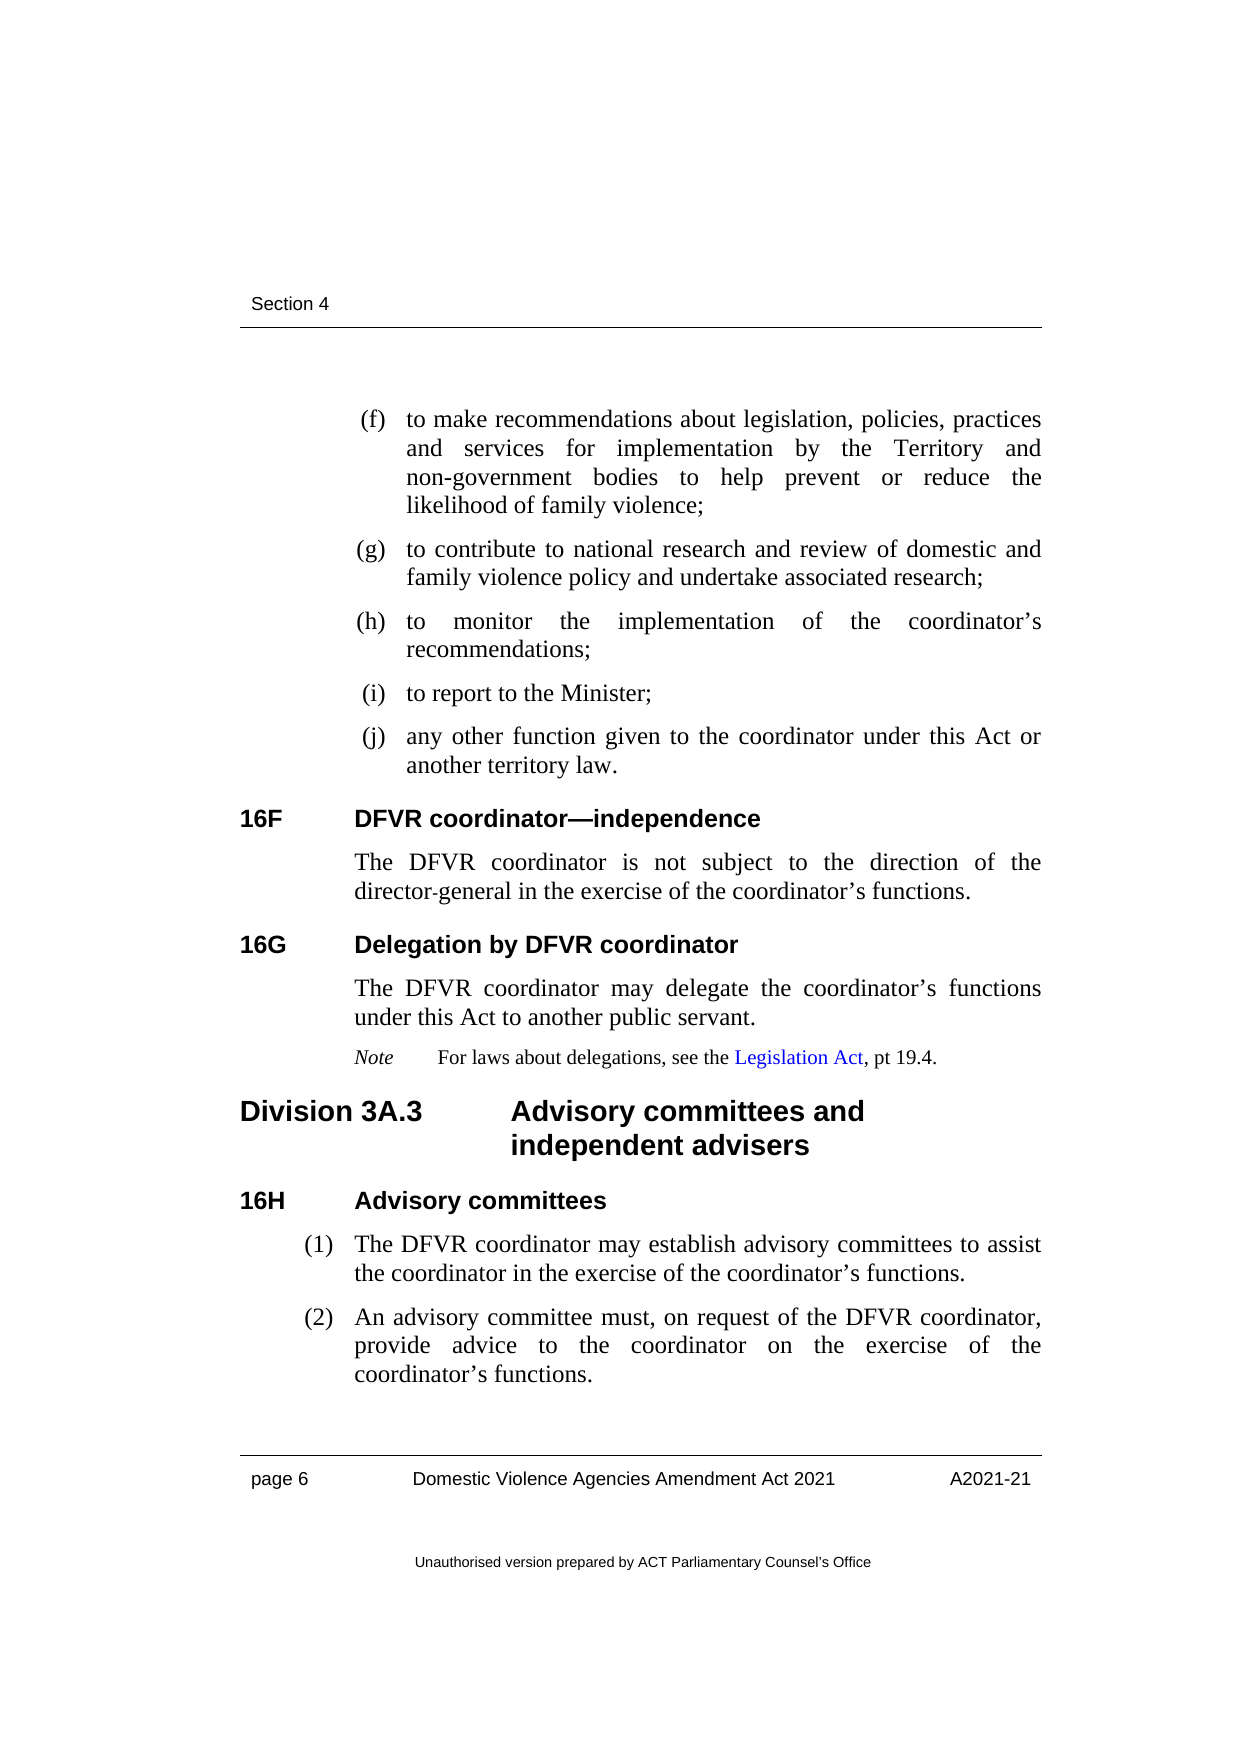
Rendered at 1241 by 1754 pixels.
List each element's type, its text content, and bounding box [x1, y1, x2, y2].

text 16G Delegation by DFVR coordinator [239, 929, 1042, 958]
text (h) to monitor the implementation of the coordinator’s recommendations; [239, 606, 1042, 663]
text The DFVR coordinator is not subject to the direction of the director-general in the exercise of the coordinator’s functions. [354, 847, 1042, 904]
text (j) any other function given to the coordinator under this Act or another territory law. [239, 721, 1042, 779]
text 16H Advisory committees [239, 1186, 1042, 1215]
text Note For laws about delegations, see the Legislation Act, pt 19.4. [354, 1045, 1042, 1069]
text (2) An advisory committee must, on request of the DFVR coordinator, provide advice to the coordinator on the exercise of the coordinator’s functions. [239, 1302, 1042, 1388]
text 16F DFVR coordinator—independence [239, 804, 1042, 832]
text (f) to make recommendations about legislation, policies, practices and services for implementation by the Territory and non-government bodies to help prevent or reduce the likelihood of family violence; [239, 404, 1042, 519]
text (1) The DFVR coordinator may establish advisory committees to assist the coordinator in the exercise of the coordinator’s functions. [239, 1229, 1042, 1287]
text Division 3A.3 Advisory committees and independent advisers [239, 1094, 1042, 1161]
text (i) to report to the Minister; [239, 678, 1042, 707]
text (g) to contribute to national research and review of domestic and family violence policy and undertake associated research; [239, 534, 1042, 591]
text The DFVR coordinator may delegate the coordinator’s functions under this Act to another public servant. [354, 973, 1042, 1030]
